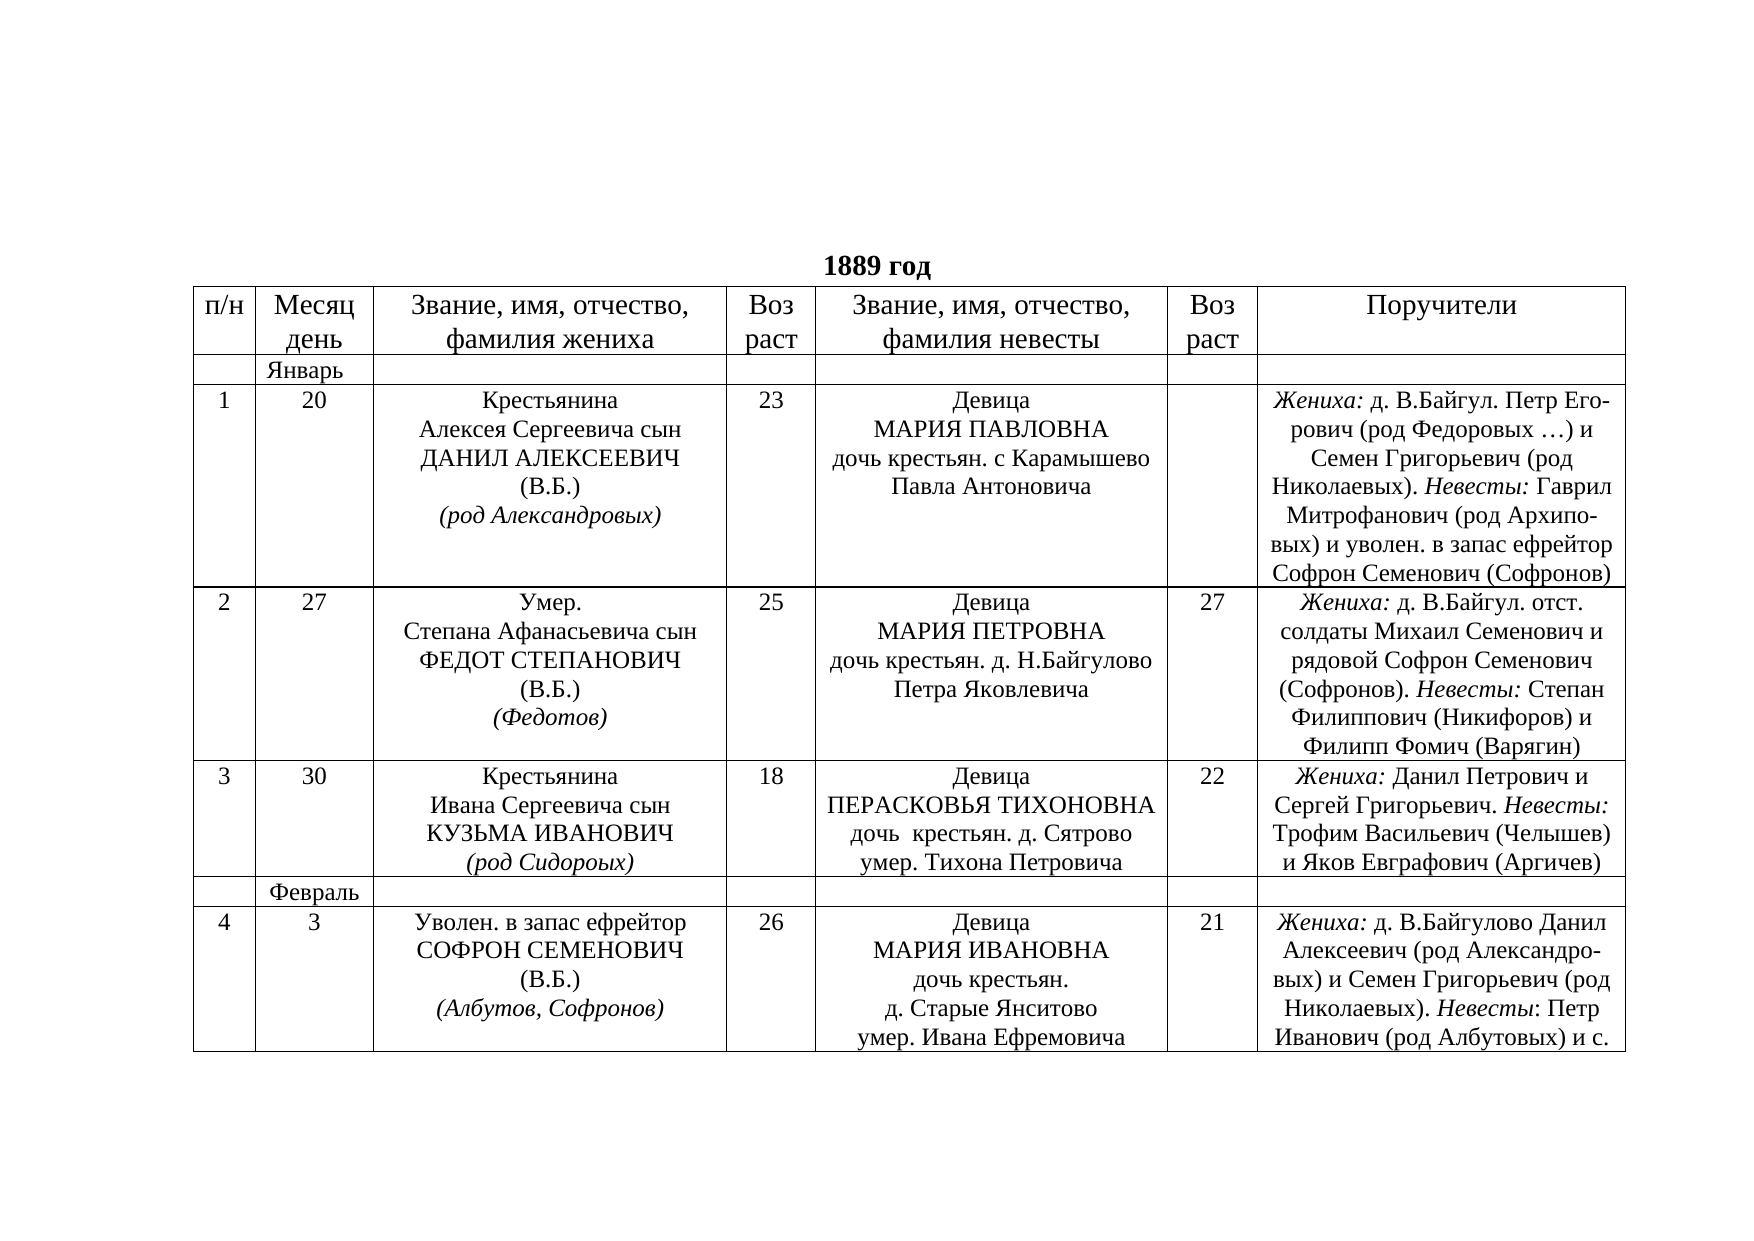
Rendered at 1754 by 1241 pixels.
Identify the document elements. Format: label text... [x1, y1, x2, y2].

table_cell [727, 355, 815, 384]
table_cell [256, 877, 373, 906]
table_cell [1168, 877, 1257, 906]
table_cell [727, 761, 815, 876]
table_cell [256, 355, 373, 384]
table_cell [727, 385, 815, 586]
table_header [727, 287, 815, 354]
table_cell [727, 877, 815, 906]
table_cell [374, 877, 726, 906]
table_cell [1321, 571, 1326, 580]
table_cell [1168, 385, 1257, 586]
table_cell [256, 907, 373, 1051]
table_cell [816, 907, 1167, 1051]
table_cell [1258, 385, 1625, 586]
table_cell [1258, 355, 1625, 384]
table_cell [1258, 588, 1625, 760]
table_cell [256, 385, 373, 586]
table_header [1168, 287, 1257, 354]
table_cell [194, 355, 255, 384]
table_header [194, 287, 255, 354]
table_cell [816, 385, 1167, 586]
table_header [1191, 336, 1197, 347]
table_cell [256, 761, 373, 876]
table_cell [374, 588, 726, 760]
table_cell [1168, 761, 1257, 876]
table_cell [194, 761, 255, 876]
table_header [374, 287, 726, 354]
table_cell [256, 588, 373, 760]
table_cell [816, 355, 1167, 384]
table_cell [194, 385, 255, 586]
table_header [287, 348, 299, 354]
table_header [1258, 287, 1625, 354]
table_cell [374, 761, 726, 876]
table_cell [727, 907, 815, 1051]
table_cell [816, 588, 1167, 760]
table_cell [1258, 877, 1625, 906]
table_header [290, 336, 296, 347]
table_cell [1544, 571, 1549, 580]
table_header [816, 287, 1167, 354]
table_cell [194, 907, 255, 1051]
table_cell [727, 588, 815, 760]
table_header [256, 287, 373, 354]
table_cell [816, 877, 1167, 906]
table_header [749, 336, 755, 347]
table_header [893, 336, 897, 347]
text 1889 год [118, 248, 1636, 281]
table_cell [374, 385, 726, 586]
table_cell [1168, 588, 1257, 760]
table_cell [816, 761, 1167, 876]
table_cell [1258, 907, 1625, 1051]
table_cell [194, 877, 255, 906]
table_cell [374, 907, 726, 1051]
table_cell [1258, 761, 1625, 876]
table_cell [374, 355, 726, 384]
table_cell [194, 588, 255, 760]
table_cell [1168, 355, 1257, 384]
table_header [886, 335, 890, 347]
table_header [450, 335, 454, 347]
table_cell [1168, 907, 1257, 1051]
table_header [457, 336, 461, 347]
